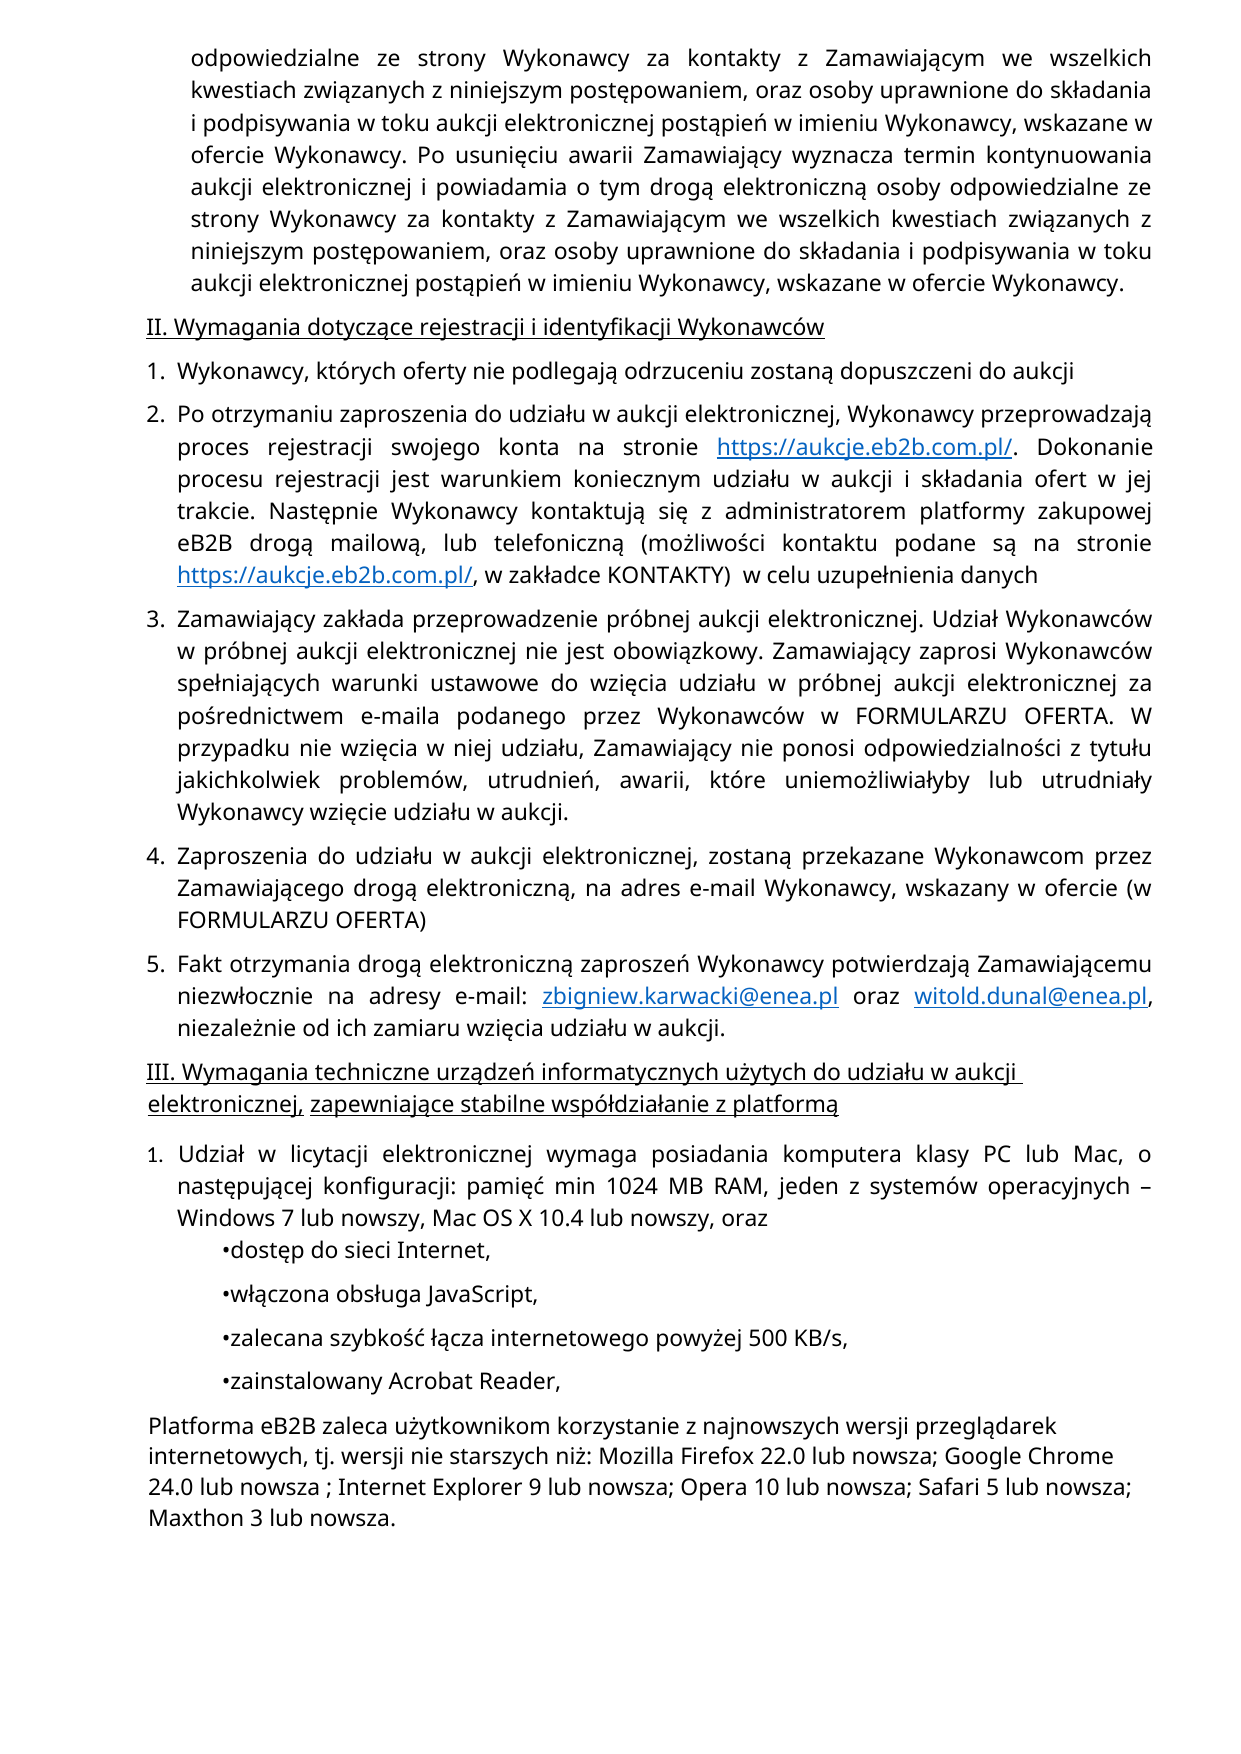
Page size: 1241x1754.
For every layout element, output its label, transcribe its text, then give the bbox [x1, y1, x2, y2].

list Fakt otrzymania drogą elektroniczną zaproszeń Wykonawcy potwierdzają Zamawiającemu niezwłocznie na adresy e-mail: zbigniew.karwacki@enea.pl oraz witold.dunal@enea.pl, niezależnie od ich zamiaru wzięcia udziału w aukcji. [146, 948, 1153, 1044]
text •zalecana szybkość łącza internetowego powyżej 500 KB/s, [222, 1322, 1153, 1353]
list Wykonawcy, których oferty nie podlegają odrzuceniu zostaną dopuszczeni do aukcji [146, 354, 1153, 386]
text 1. Udział w licytacji elektronicznej wymaga posiadania komputera klasy PC lub Mac, o następującej konfiguracji: pamięć min 1024 MB RAM, jeden z systemów operacyjnych – Windows 7 lub nowszy, Mac OS X 10.4 lub nowszy, oraz [146, 1137, 1153, 1233]
text •zainstalowany Acrobat Reader, [222, 1365, 1158, 1397]
text •dostęp do sieci Internet, [222, 1234, 1153, 1265]
text II. Wymagania dotyczące rejestracji i identyfikacji Wykonawców [146, 311, 1158, 342]
list Zamawiający zakłada przeprowadzenie próbnej aukcji elektronicznej. Udział Wykonawców w próbnej aukcji elektronicznej nie jest obowiązkowy. Zamawiający zaprosi Wykonawców spełniających warunki ustawowe do wzięcia udziału w próbnej aukcji elektronicznej za pośrednictwem e-maila podanego przez Wykonawców w FORMULARZU OFERTA. W przypadku nie wzięcia w niej udziału, Zamawiający nie ponosi odpowiedzialności z tytułu jakichkolwiek problemów, utrudnień, awarii, które uniemożliwiałyby lub utrudniały Wykonawcy wzięcie udziału w aukcji. [146, 603, 1153, 827]
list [146, 42, 1153, 299]
text •włączona obsługa JavaScript, [222, 1278, 1153, 1309]
list Zaproszenia do udziału w aukcji elektronicznej, zostaną przekazane Wykonawcom przez Zamawiającego drogą elektroniczną, na adres e-mail Wykonawcy, wskazany w ofercie (w FORMULARZU OFERTA) [146, 840, 1153, 936]
list Po otrzymaniu zaproszenia do udziału w aukcji elektronicznej, Wykonawcy przeprowadzają proces rejestracji swojego konta na stronie https://aukcje.eb2b.com.pl/. Dokonanie procesu rejestracji jest warunkiem koniecznym udziału w aukcji i składania ofert w jej trakcie. Następnie Wykonawcy kontaktują się z administratorem platformy zakupowej eB2B drogą mailową, lub telefoniczną (możliwości kontaktu podane są na stronie https://aukcje.eb2b.com.pl/, w zakładce KONTAKTY) w celu uzupełnienia danych [146, 398, 1153, 591]
text Platforma eB2B zaleca użytkownikom korzystanie z najnowszych wersji przeglądarek internetowych, tj. wersji nie starszych niż: Mozilla Firefox 22.0 lub nowsza; Google Chrome 24.0 lub nowsza ; Internet Explorer 9 lub nowsza; Opera 10 lub nowsza; Safari 5 lub nowsza; Maxthon 3 lub nowsza. [148, 1409, 1158, 1533]
text III. Wymagania techniczne urządzeń informatycznych użytych do udziału w aukcji elektronicznej, zapewniające stabilne współdziałanie z platformą [146, 1056, 1158, 1119]
